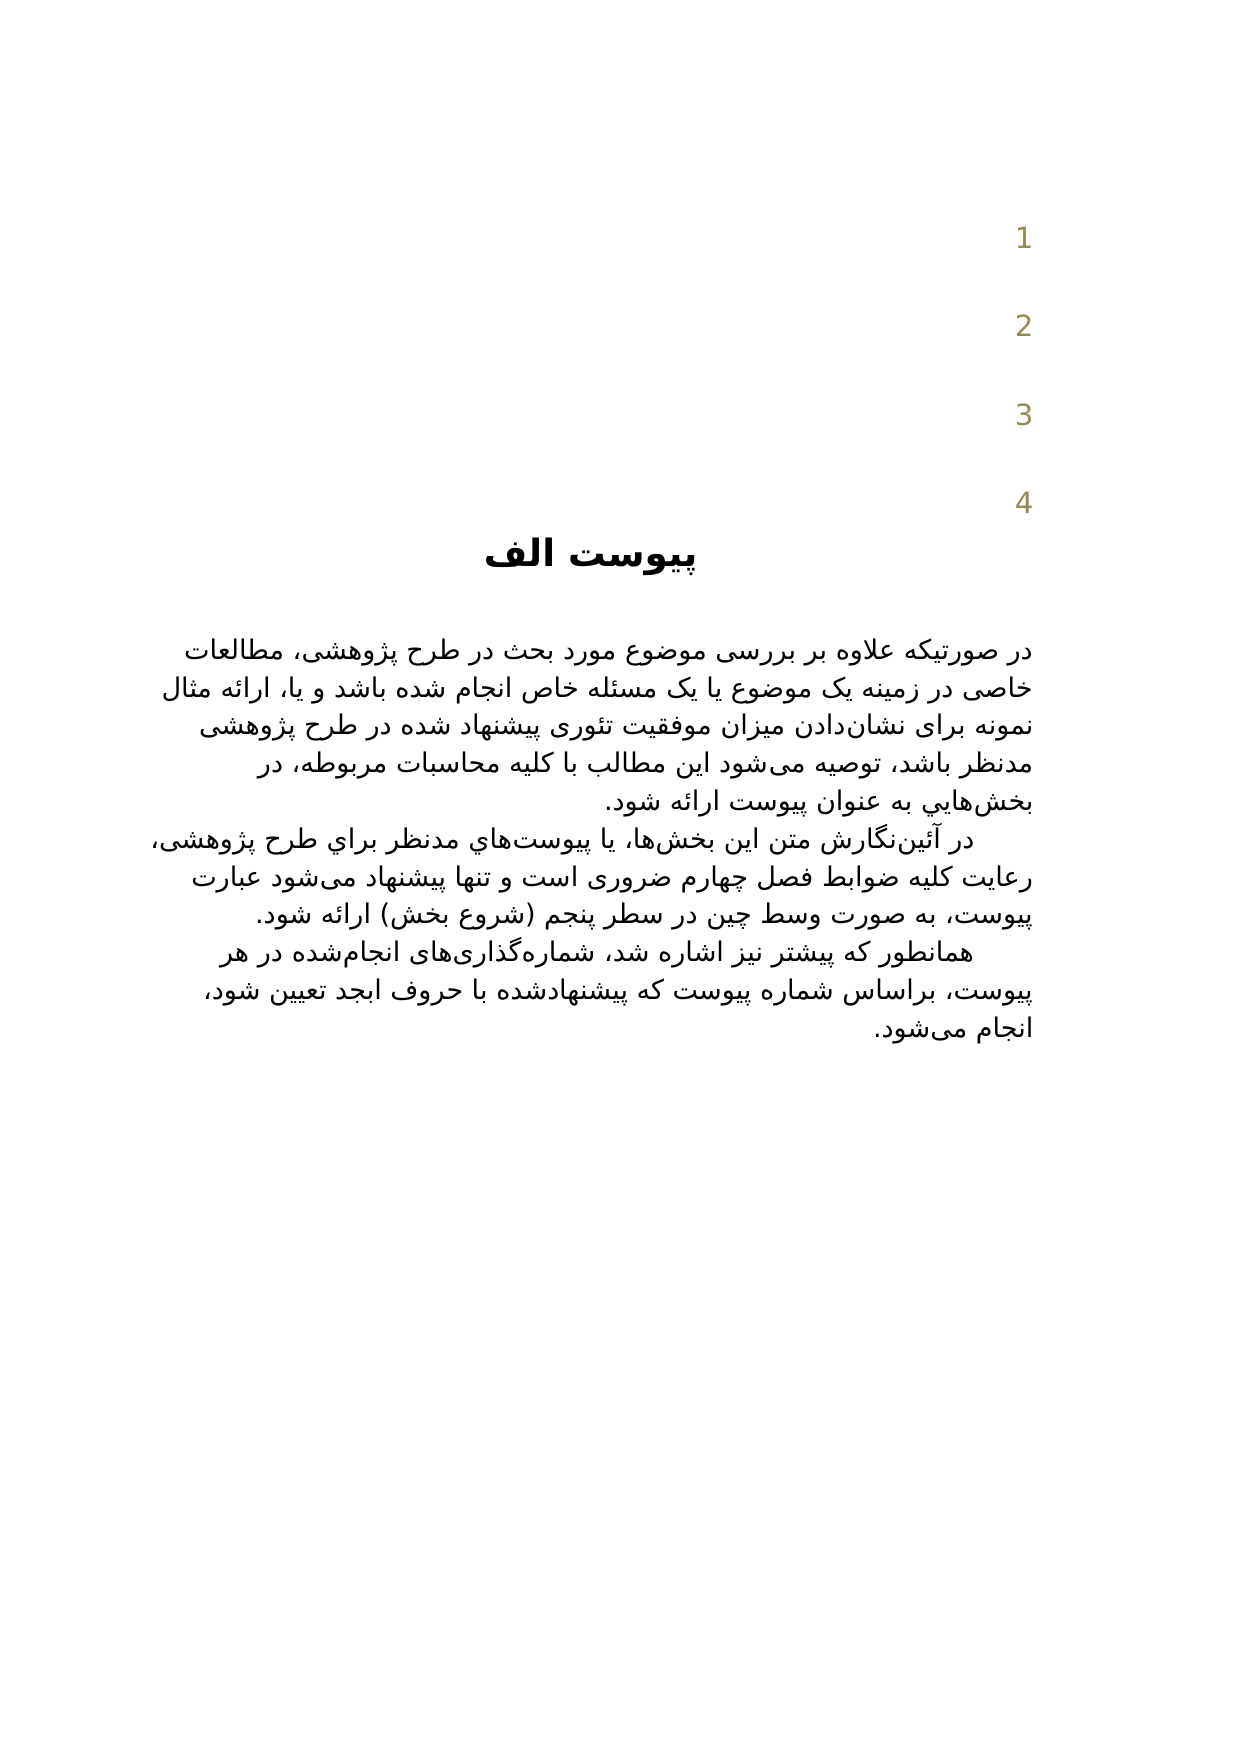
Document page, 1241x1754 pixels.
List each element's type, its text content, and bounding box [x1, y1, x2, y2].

text 2 [148, 266, 1033, 354]
text در آئین‌نگارش متن اين بخش‌ها، يا پیوست‌هاي مدنظر براي طرح پژوهشی، رعایت کلیه ضوابط فصل چهارم ضروری است و تنها پیشنهاد می‌شود عبارت پیوست، به صورت وسط چین در سطر پنجم (شروع بخش) ارائه شود. [148, 823, 1033, 930]
text 4 [148, 443, 1033, 532]
text همانطور که پیشتر نیز اشاره شد، شماره‌گذاری‌های انجام‌شده در هر پیوست، براساس شماره پیوست که پیشنهادشده با حروف ابجد تعیین شود، انجام می‌شود. [148, 937, 1033, 1044]
text 1 [148, 177, 1033, 266]
text 3 [148, 354, 1033, 443]
text در صورتیکه علاوه بر بررسی موضوع مورد بحث در طرح پژوهشی، مطالعات خاصی در زمینه یک موضوع یا یک مسئله خاص انجام شده باشد و یا، ارائه مثال نمونه برای نشان‌دادن میزان موفقیت تئوری پیشنهاد شده در طرح پژوهشی مدنظر باشد، توصیه می‌شود این مطالب با کلیه محاسبات مربوطه، در بخش‌هايي به عنوان پیوست ارائه شود. [148, 634, 1033, 817]
text پيوست الف [148, 532, 1033, 575]
